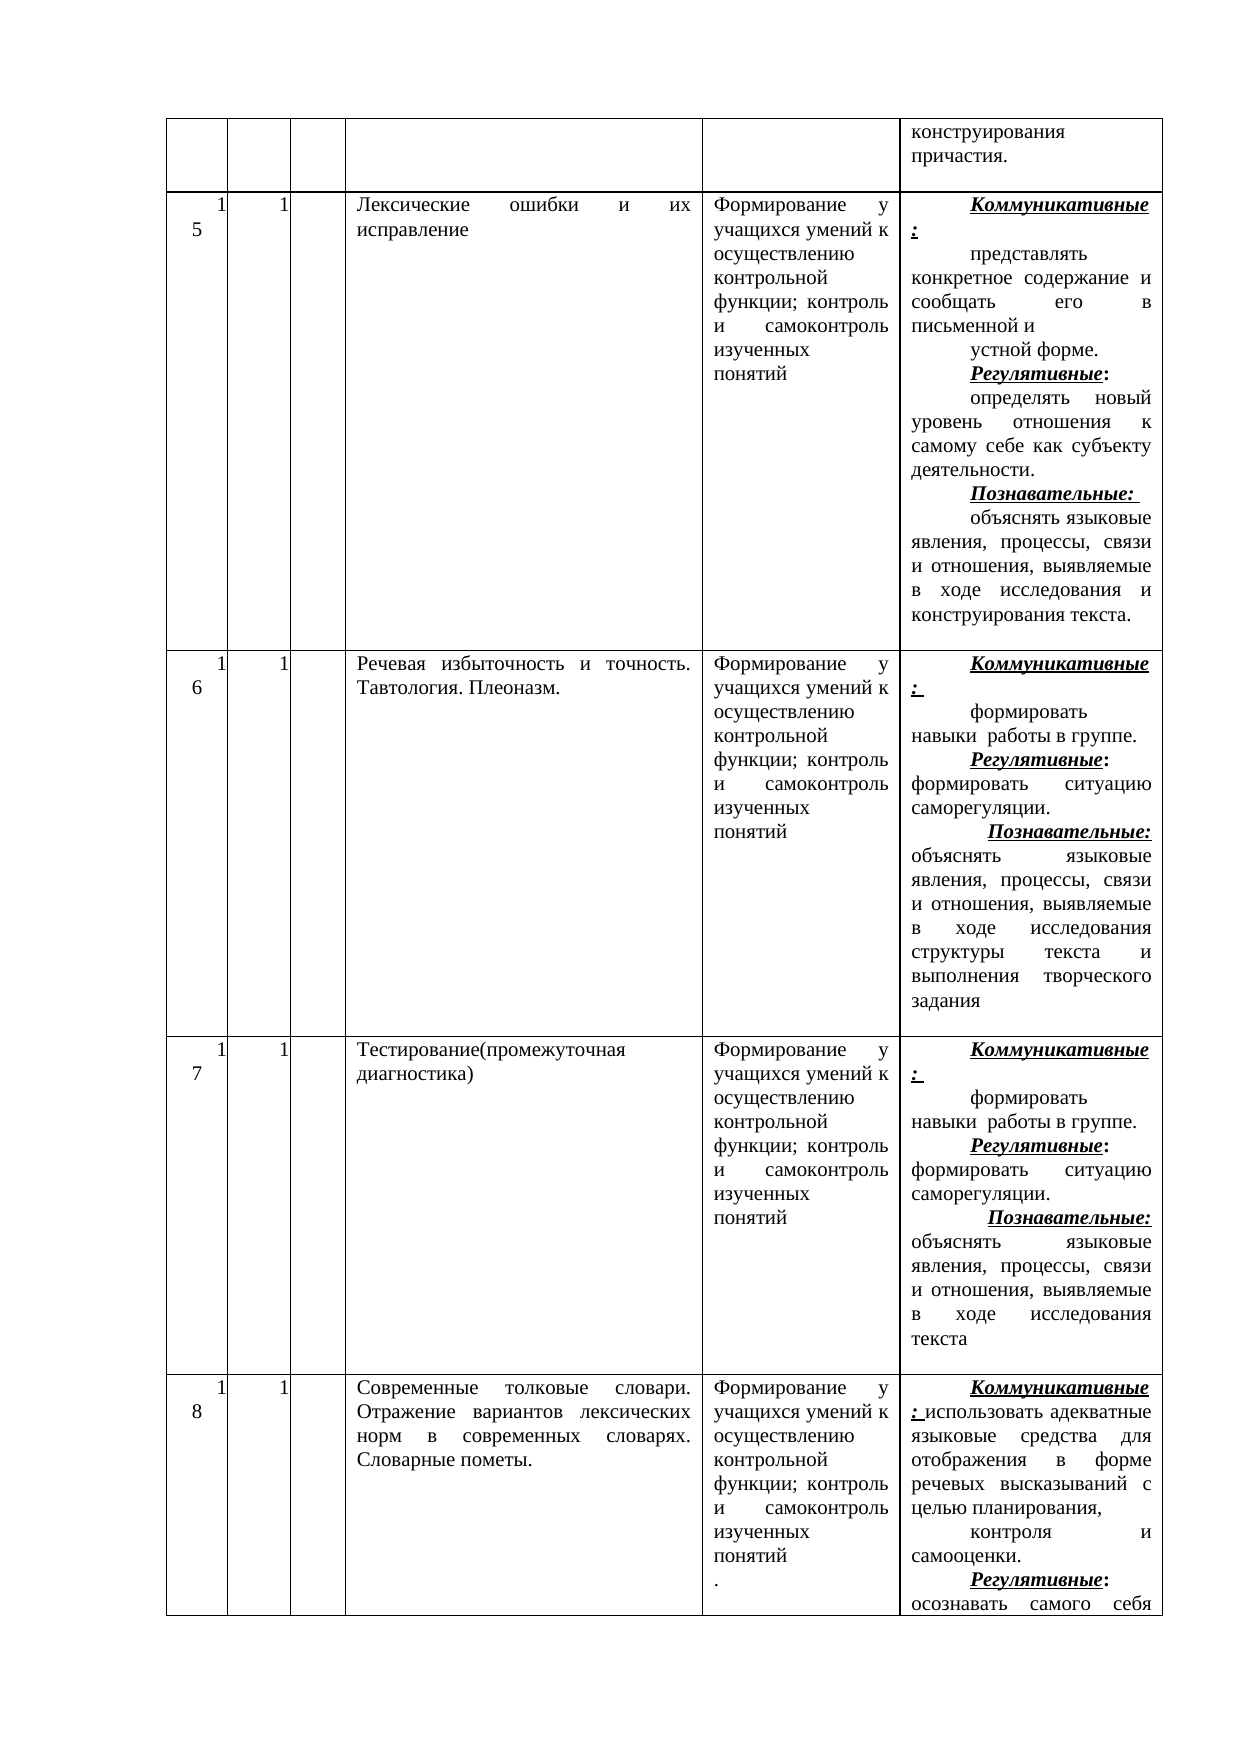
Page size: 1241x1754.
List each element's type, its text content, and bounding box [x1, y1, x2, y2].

table_cell 1 [228, 1037, 290, 1373]
table_cell [291, 119, 345, 191]
table_cell 18 [167, 1375, 227, 1615]
table_cell 14 [167, 119, 227, 191]
table_cell 1 [228, 193, 290, 649]
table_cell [901, 1375, 1162, 1615]
table_cell Коммуникативные: формировать навыки работы в группе. Регулятивные: формировать ситуацию саморегуляции. Познавательные: объяснять языковые явления, процессы, связи и отношения, выявляемые в ходе исследования текста [901, 1037, 1162, 1373]
table_cell Коммуникативные: представлять конкретное содержание и сообщать его в письменной и устной форме. Регулятивные: определять новый уровень отношения к самому себе как субъекту деятельности. Познавательные: объяснять языковые явления, процессы, связи и отношения, выявляемые в ходе исследования и конструирования текста. [901, 193, 1162, 649]
table_cell Формирование у учащихся умений к осуществлению контрольной функции; контроль и самоконтроль изученных понятий [703, 193, 899, 649]
table_cell Речевая избыточность и точность. Тавтология. Плеоназм. [346, 651, 702, 1036]
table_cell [901, 119, 1162, 191]
table_cell 1 [228, 1375, 290, 1615]
table_cell 15 [167, 193, 227, 649]
table_cell Тестирование(промежуточная диагностика) [346, 1037, 702, 1373]
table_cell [346, 119, 702, 191]
table_cell 17 [167, 1037, 227, 1373]
table_cell [291, 1037, 345, 1373]
table_cell [291, 1375, 345, 1615]
table_cell 1 [228, 651, 290, 1036]
table_cell 1 [228, 119, 290, 191]
table_cell [291, 651, 345, 1036]
table_cell Формирование у учащихся умений к осуществлению контрольной функции; контроль и самоконтроль изученных понятий [703, 1037, 899, 1373]
table_cell Коммуникативные: формировать навыки работы в группе. Регулятивные: формировать ситуацию саморегуляции. Познавательные: объяснять языковые явления, процессы, связи и отношения, выявляемые в ходе исследования структуры текста и выполнения творческого задания [901, 651, 1162, 1036]
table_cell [703, 1375, 899, 1615]
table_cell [346, 1375, 702, 1615]
table_cell Формирование у учащихся умений к осуществлению контрольной функции; контроль и самоконтроль изученных понятий [703, 651, 899, 1036]
table_cell [291, 193, 345, 649]
table_cell 16 [167, 651, 227, 1036]
table_cell Лексические ошибки и их исправление [346, 193, 702, 649]
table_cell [703, 119, 899, 191]
